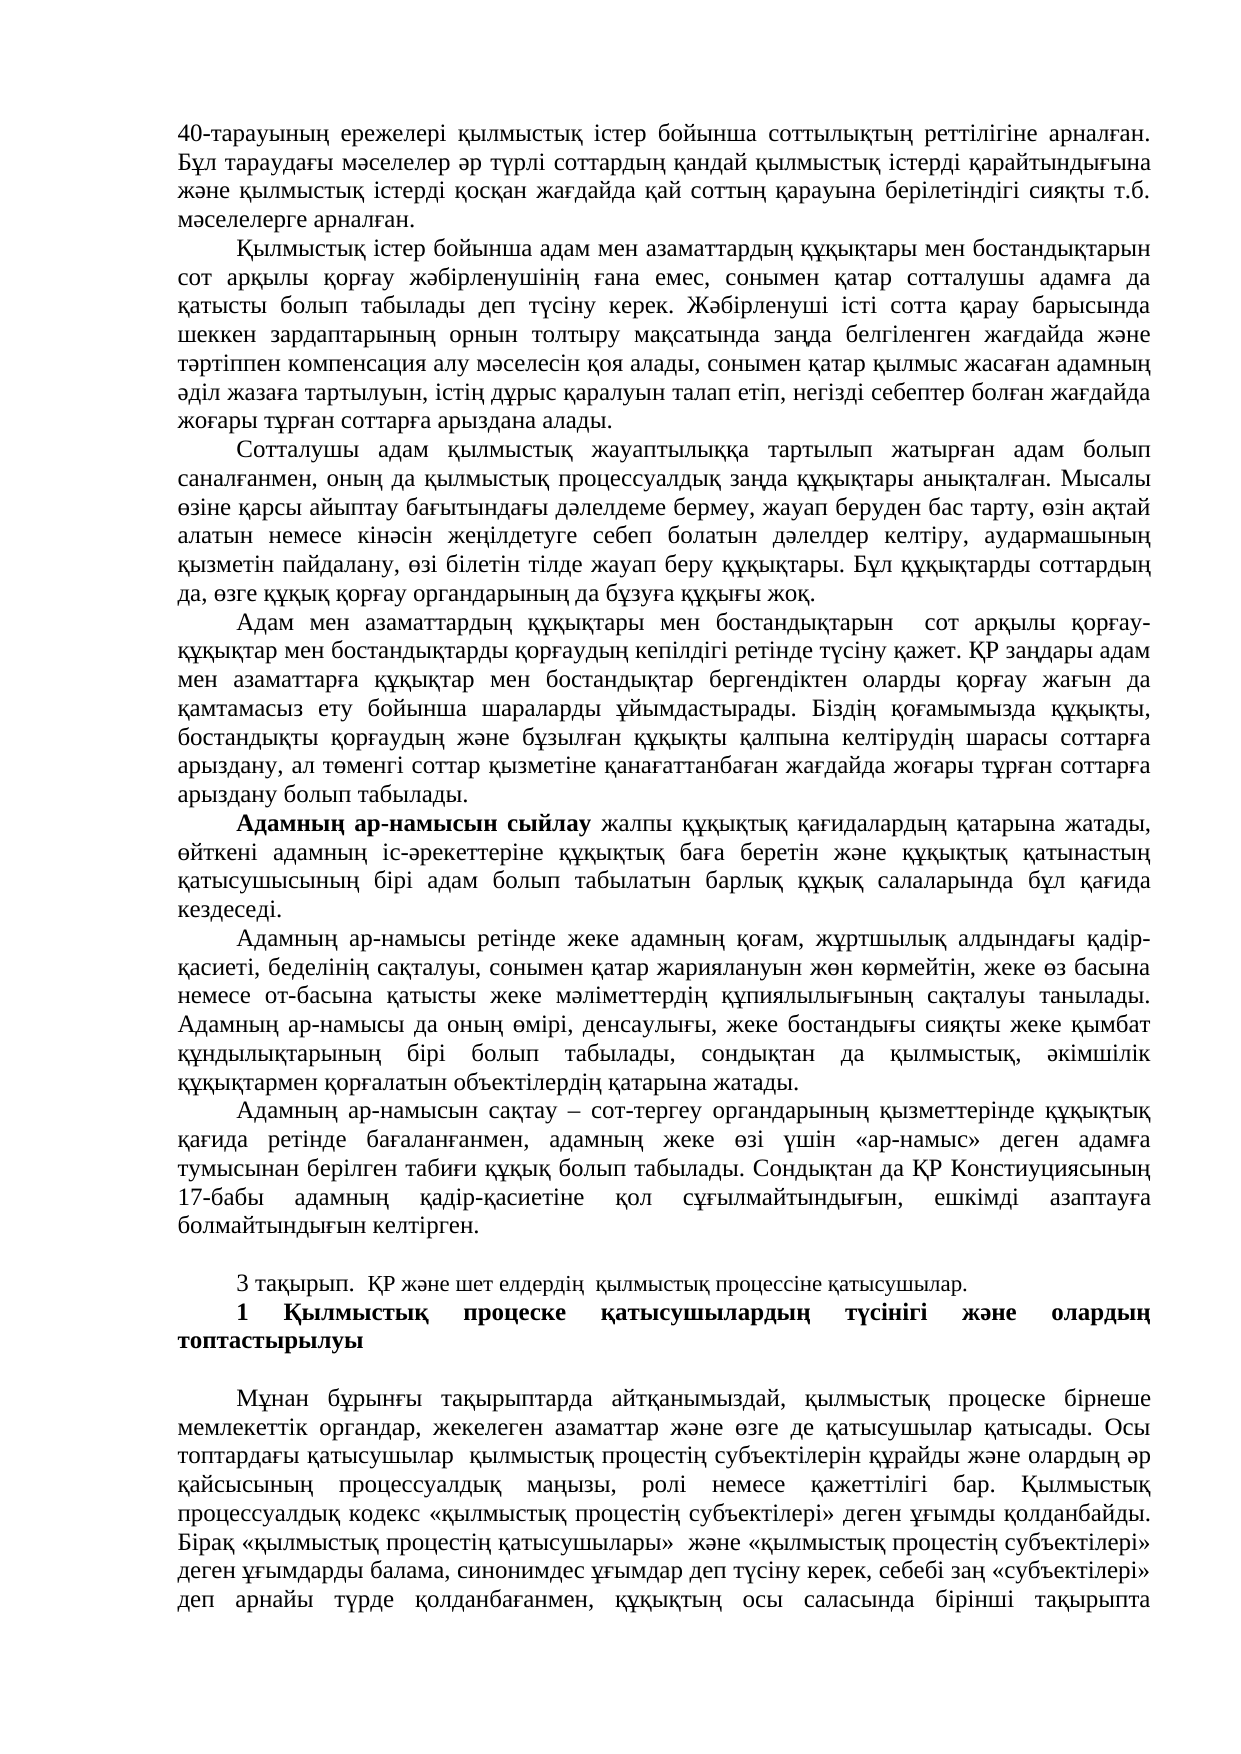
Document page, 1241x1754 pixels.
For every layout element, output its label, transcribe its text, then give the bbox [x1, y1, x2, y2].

text Сотталушы адам қылмыстық жауаптылыққа тартылып жатырған адам болып саналғанмен, оның да қылмыстық процессуалдық заңда құқықтары анықталған. Мысалы өзіне қарсы айыптау бағытындағы дәлелдеме бермеу, жауап беруден бас тарту, өзін ақтай алатын немесе кінәсін жеңілдетуге себеп болатын дәлелдер келтіру, аудармашының қызметін пайдалану, өзі білетін тілде жауап беру құқықтары. Бұл құқықтарды соттардың да, өзге құқық қорғау органдарының да бұзуға құқығы жоқ. [177, 434, 1152, 607]
text Қылмыстық істер бойынша адам мен азаматтардың құқықтары мен бостандықтарын сот арқылы қорғау жәбірленушінің ғана емес, сонымен қатар сотталушы адамға да қатысты болып табылады деп түсіну керек. Жәбірленуші істі сотта қарау барысында шеккен зардаптарының орнын толтыру мақсатында заңда белгіленген жағдайда және тәртіппен компенсация алу мәселесін қоя алады, сонымен қатар қылмыс жасаған адамның әділ жазаға тартылуын, істің дұрыс қаралуын талап етіп, негізді себептер болған жағдайда жоғары тұрған соттарға арыздана алады. [177, 233, 1152, 434]
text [177, 1383, 1152, 1613]
text Адамның ар-намысы ретінде жеке адамның қоғам, жұртшылық алдындағы қадір-қасиеті, беделінің сақталуы, сонымен қатар жариялануын жөн көрмейтін, жеке өз басына немесе от-басына қатысты жеке мәліметтердің құпиялылығының сақталуы танылады. Адамның ар-намысы да оның өмірі, денсаулығы, жеке бостандығы сияқты жеке қымбат құндылықтарының бірі болып табылады, сондықтан да қылмыстық, әкімшілік құқықтармен қорғалатын объектілердің қатарына жатады. [177, 923, 1152, 1096]
text Адамның ар-намысын сыйлау жалпы құқықтық қағидалардың қатарына жатады, өйткені адамның іс-әрекеттеріне құқықтық баға беретін және құқықтық қатынастың қатысушысының бірі адам болып табылатын барлық құқық салаларында бұл қағида кездеседі. [177, 808, 1152, 923]
text Адам мен азаматтардың құқықтары мен бостандықтарын сот арқылы қорғау-құқықтар мен бостандықтарды қорғаудың кепілдігі ретінде түсіну қажет. ҚР заңдары адам мен азаматтарға құқықтар мен бостандықтар бергендіктен оларды қорғау жағын да қамтамасыз ету бойынша шараларды ұйымдастырады. Біздің қоғамымызда құқықты, бостандықты қорғаудың және бұзылған құқықты қалпына келтірудің шарасы соттарға арыздану, ал төменгі соттар қызметіне қанағаттанбаған жағдайда жоғары тұрған соттарға арыздану болып табылады. [177, 607, 1152, 808]
text 3 тақырып. ҚР және шет елдердің қылмыстық процессіне қатысушылар. [177, 1268, 1152, 1297]
text Адамның ар-намысын сақтау – сот-тергеу органдарының қызметтерінде құқықтық қағида ретінде бағаланғанмен, адамның жеке өзі үшін «ар-намыс» деген адамға тумысынан берілген табиғи құқық болып табылады. Сондықтан да ҚР Констиуциясының 17-бабы адамның қадір-қасиетіне қол сұғылмайтындығын, ешкімді азаптауға болмайтындығын келтірген. [177, 1096, 1152, 1239]
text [177, 118, 1152, 233]
text 1 Қылмыстық процеске қатысушылардың түсінігі және олардың топтастырылуы [177, 1297, 1152, 1354]
